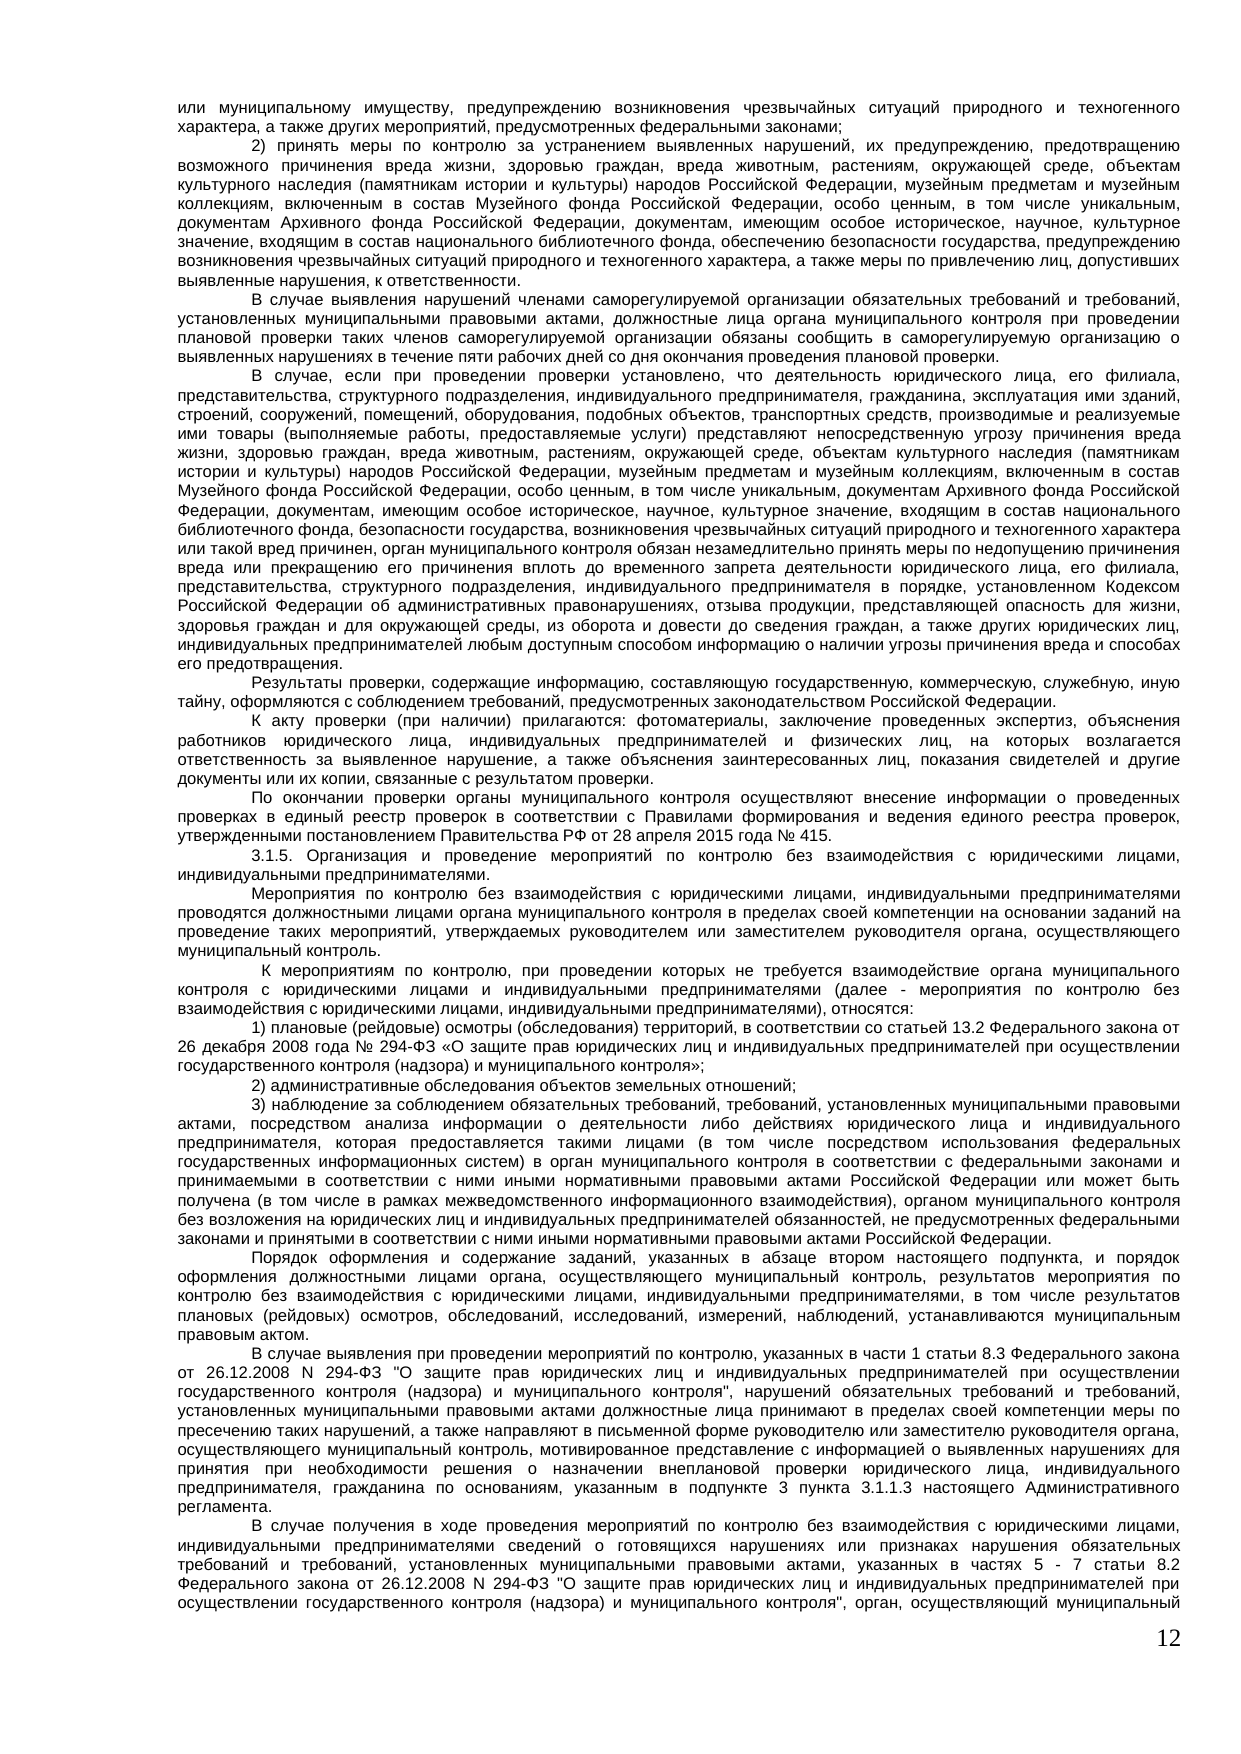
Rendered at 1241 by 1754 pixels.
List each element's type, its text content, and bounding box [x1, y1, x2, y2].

text К мероприятиям по контролю, при проведении которых не требуется взаимодействие органа муниципального контроля с юридическими лицами и индивидуальными предпринимателями (далее - мероприятия по контролю без взаимодействия с юридическими лицами, индивидуальными предпринимателями), относятся: [177, 960, 1181, 1018]
text 3.1.5. Организация и проведение мероприятий по контролю без взаимодействия с юридическими лицами, индивидуальными предпринимателями. [177, 845, 1181, 884]
text В случае выявления при проведении мероприятий по контролю, указанных в части 1 статьи 8.3 Федерального закона от 26.12.2008 N 294-ФЗ "О защите прав юридических лиц и индивидуальных предпринимателей при осуществлении государственного контроля (надзора) и муниципального контроля", нарушений обязательных требований и требований, установленных муниципальными правовыми актами должностные лица принимают в пределах своей компетенции меры по пресечению таких нарушений, а также направляют в письменной форме руководителю или заместителю руководителя органа, осуществляющего муниципальный контроль, мотивированное представление с информацией о выявленных нарушениях для принятия при необходимости решения о назначении внеплановой проверки юридического лица, индивидуального предпринимателя, гражданина по основаниям, указанным в подпункте 3 пункта 3.1.1.3 настоящего Административного регламента. [177, 1344, 1181, 1516]
text В случае, если при проведении проверки установлено, что деятельность юридического лица, его филиала, представительства, структурного подразделения, индивидуального предпринимателя, гражданина, эксплуатация ими зданий, строений, сооружений, помещений, оборудования, подобных объектов, транспортных средств, производимые и реализуемые ими товары (выполняемые работы, предоставляемые услуги) представляют непосредственную угрозу причинения вреда жизни, здоровью граждан, вреда животным, растениям, окружающей среде, объектам культурного наследия (памятникам истории и культуры) народов Российской Федерации, музейным предметам и музейным коллекциям, включенным в состав Музейного фонда Российской Федерации, особо ценным, в том числе уникальным, документам Архивного фонда Российской Федерации, документам, имеющим особое историческое, научное, культурное значение, входящим в состав национального библиотечного фонда, безопасности государства, возникновения чрезвычайных ситуаций природного и техногенного характера или такой вред причинен, орган муниципального контроля обязан незамедлительно принять меры по недопущению причинения вреда или прекращению его причинения вплоть до временного запрета деятельности юридического лица, его филиала, представительства, структурного подразделения, индивидуального предпринимателя в порядке, установленном Кодексом Российской Федерации об административных правонарушениях, отзыва продукции, представляющей опасность для жизни, здоровья граждан и для окружающей среды, из оборота и довести до сведения граждан, а также других юридических лиц, индивидуальных предпринимателей любым доступным способом информацию о наличии угрозы причинения вреда и способах его предотвращения. [177, 366, 1181, 673]
text Результаты проверки, содержащие информацию, составляющую государственную, коммерческую, служебную, иную тайну, оформляются с соблюдением требований, предусмотренных законодательством Российской Федерации. [177, 673, 1181, 711]
text К акту проверки (при наличии) прилагаются: фотоматериалы, заключение проведенных экспертиз, объяснения работников юридического лица, индивидуальных предпринимателей и физических лиц, на которых возлагается ответственность за выявленное нарушение, а также объяснения заинтересованных лиц, показания свидетелей и другие документы или их копии, связанные с результатом проверки. [177, 711, 1181, 788]
text Порядок оформления и содержание заданий, указанных в абзаце втором настоящего подпункта, и порядок оформления должностными лицами органа, осуществляющего муниципальный контроль, результатов мероприятия по контролю без взаимодействия с юридическими лицами, индивидуальными предпринимателями, в том числе результатов плановых (рейдовых) осмотров, обследований, исследований, измерений, наблюдений, устанавливаются муниципальным правовым актом. [177, 1248, 1181, 1344]
text 1) плановые (рейдовые) осмотры (обследования) территорий, в соответствии со статьей 13.2 Федерального закона от 26 декабря 2008 года № 294-ФЗ «О защите прав юридических лиц и индивидуальных предпринимателей при осуществлении государственного контроля (надзора) и муниципального контроля»; [177, 1018, 1181, 1075]
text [177, 1516, 1181, 1612]
text Мероприятия по контролю без взаимодействия с юридическими лицами, индивидуальными предпринимателями проводятся должностными лицами органа муниципального контроля в пределах своей компетенции на основании заданий на проведение таких мероприятий, утверждаемых руководителем или заместителем руководителя органа, осуществляющего муниципальный контроль. [177, 884, 1181, 960]
text В случае выявления нарушений членами саморегулируемой организации обязательных требований и требований, установленных муниципальными правовыми актами, должностные лица органа муниципального контроля при проведении плановой проверки таких членов саморегулируемой организации обязаны сообщить в саморегулируемую организацию о выявленных нарушениях в течение пяти рабочих дней со дня окончания проведения плановой проверки. [177, 289, 1181, 366]
text 3) наблюдение за соблюдением обязательных требований, требований, установленных муниципальными правовыми актами, посредством анализа информации о деятельности либо действиях юридического лица и индивидуального предпринимателя, которая предоставляется такими лицами (в том числе посредством использования федеральных государственных информационных систем) в орган муниципального контроля в соответствии с федеральными законами и принимаемыми в соответствии с ними иными нормативными правовыми актами Российской Федерации или может быть получена (в том числе в рамках межведомственного информационного взаимодействия), органом муниципального контроля без возложения на юридических лиц и индивидуальных предпринимателей обязанностей, не предусмотренных федеральными законами и принятыми в соответствии с ними иными нормативными правовыми актами Российской Федерации. [177, 1094, 1181, 1248]
text 2) принять меры по контролю за устранением выявленных нарушений, их предупреждению, предотвращению возможного причинения вреда жизни, здоровью граждан, вреда животным, растениям, окружающей среде, объектам культурного наследия (памятникам истории и культуры) народов Российской Федерации, музейным предметам и музейным коллекциям, включенным в состав Музейного фонда Российской Федерации, особо ценным, в том числе уникальным, документам Архивного фонда Российской Федерации, документам, имеющим особое историческое, научное, культурное значение, входящим в состав национального библиотечного фонда, обеспечению безопасности государства, предупреждению возникновения чрезвычайных ситуаций природного и техногенного характера, а также меры по привлечению лиц, допустивших выявленные нарушения, к ответственности. [177, 136, 1181, 289]
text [177, 98, 1181, 136]
text 2) административные обследования объектов земельных отношений; [177, 1075, 1181, 1094]
text По окончании проверки органы муниципального контроля осуществляют внесение информации о проведенных проверках в единый реестр проверок в соответствии с Правилами формирования и ведения единого реестра проверок, утвержденными постановлением Правительства РФ от 28 апреля 2015 года № 415. [177, 788, 1181, 845]
